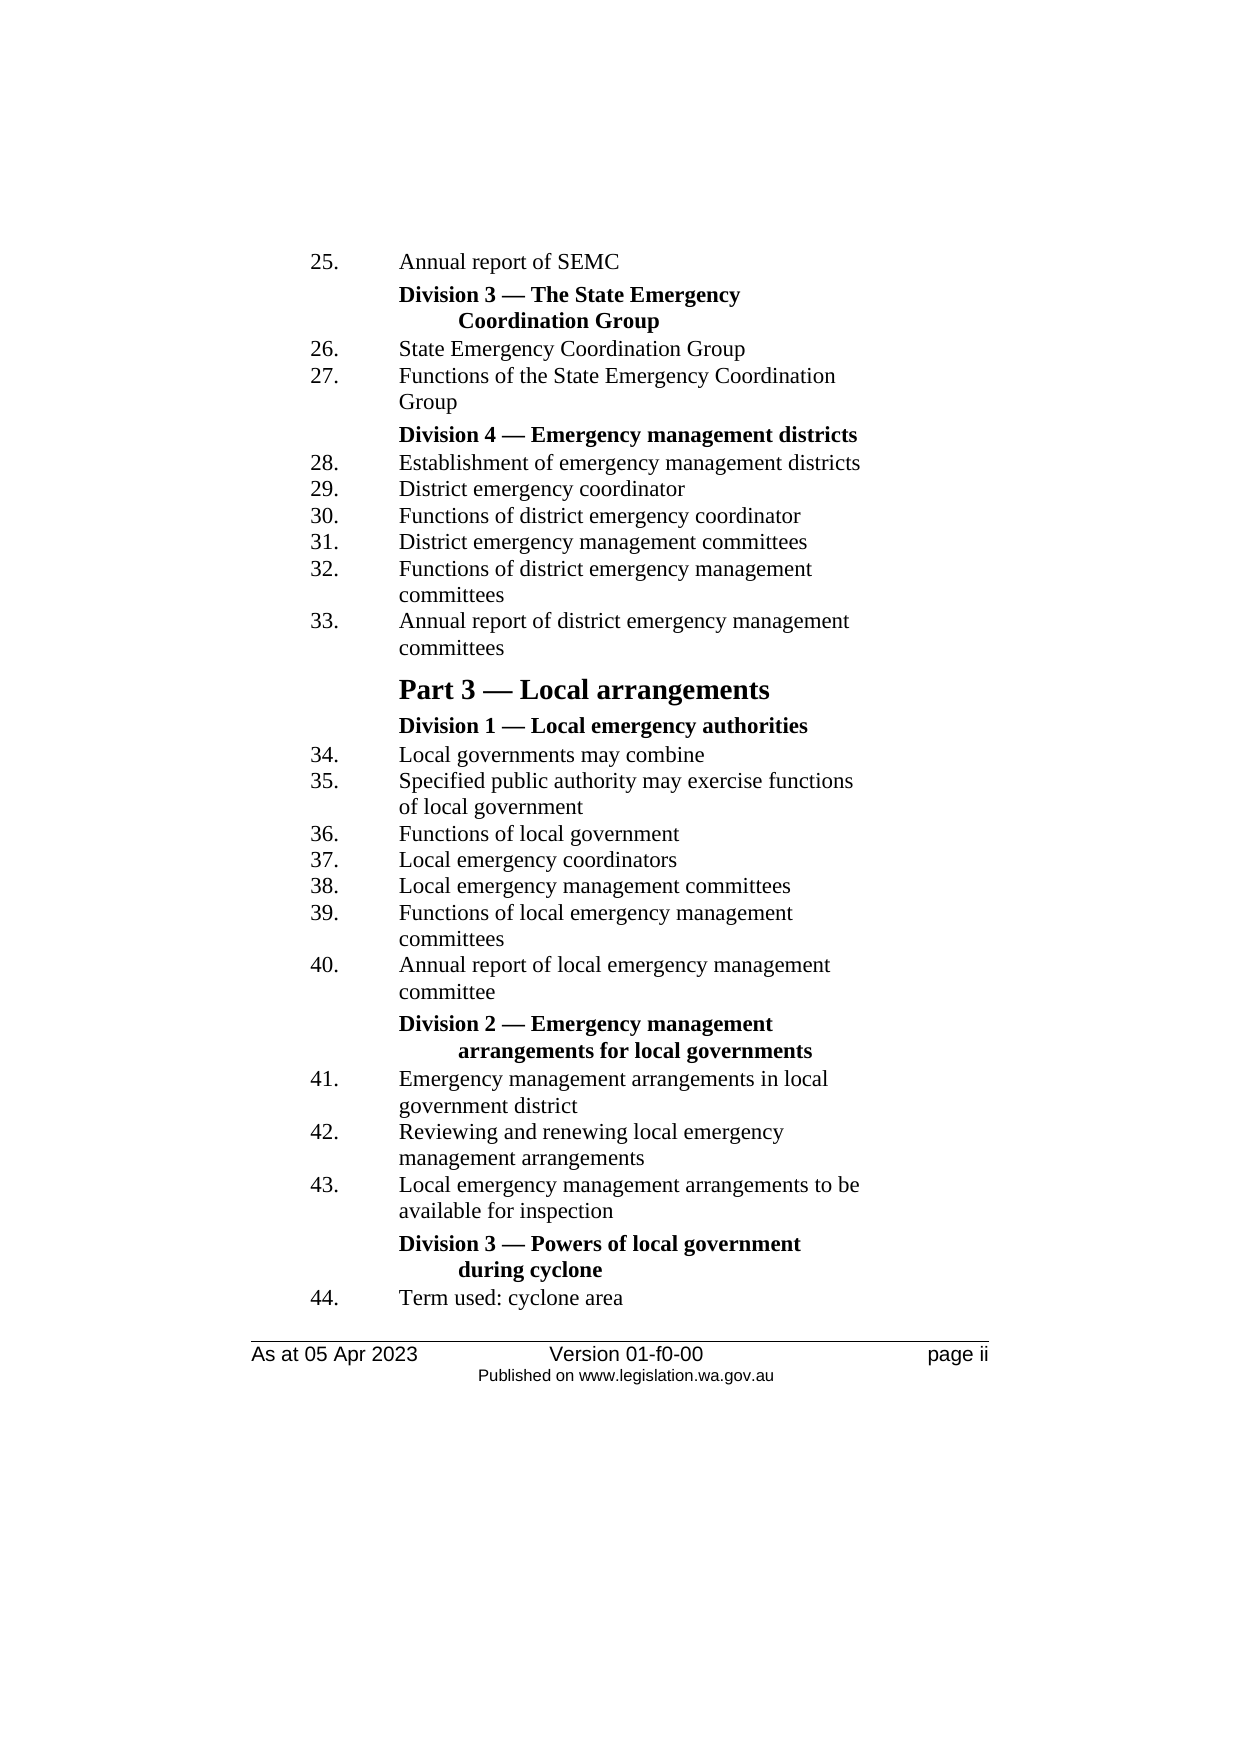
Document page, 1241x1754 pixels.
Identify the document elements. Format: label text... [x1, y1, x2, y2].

text 37. Local emergency coordinators 22 [310, 846, 871, 872]
text 38. Local emergency management committees 22 [310, 872, 871, 899]
text Division 3 — Powers of local government during cyclone [399, 1230, 871, 1282]
text 41. Emergency management arrangements in local government district 24 [310, 1065, 871, 1118]
text 32. Functions of district emergency management committees 19 [310, 554, 871, 607]
text 26. State Emergency Coordination Group 16 [310, 335, 871, 362]
text 25. Annual report of SEMC 16 [310, 248, 871, 274]
text 28. Establishment of emergency management districts 17 [310, 449, 871, 476]
text 35. Specified public authority may exercise functions of local government 20 [310, 767, 871, 820]
text 27. Functions of the State Emergency Coordination Group 17 [310, 362, 871, 414]
text 33. Annual report of district emergency management committees 19 [310, 607, 871, 660]
text Division 4 — Emergency management districts [399, 421, 871, 447]
text Division 2 — Emergency management arrangements for local governments [399, 1011, 871, 1063]
text 40. Annual report of local emergency management committee 23 [310, 952, 871, 1004]
text 44. Term used: cyclone area 25 [310, 1284, 871, 1311]
text 30. Functions of district emergency coordinator 18 [310, 502, 871, 528]
text 34. Local governments may combine 20 [310, 741, 871, 767]
text 31. District emergency management committees 18 [310, 528, 871, 554]
text Part 3 — Local arrangements [399, 672, 871, 706]
text Division 1 — Local emergency authorities [399, 712, 871, 739]
text 43. Local emergency management arrangements to be available for inspection 25 [310, 1171, 871, 1223]
text 42. Reviewing and renewing local emergency management arrangements 25 [310, 1118, 871, 1171]
text Division 3 — The State Emergency Coordination Group [399, 281, 871, 333]
text 36. Functions of local government 21 [310, 820, 871, 846]
text 39. Functions of local emergency management committees 23 [310, 899, 871, 952]
text 29. District emergency coordinator 18 [310, 476, 871, 502]
